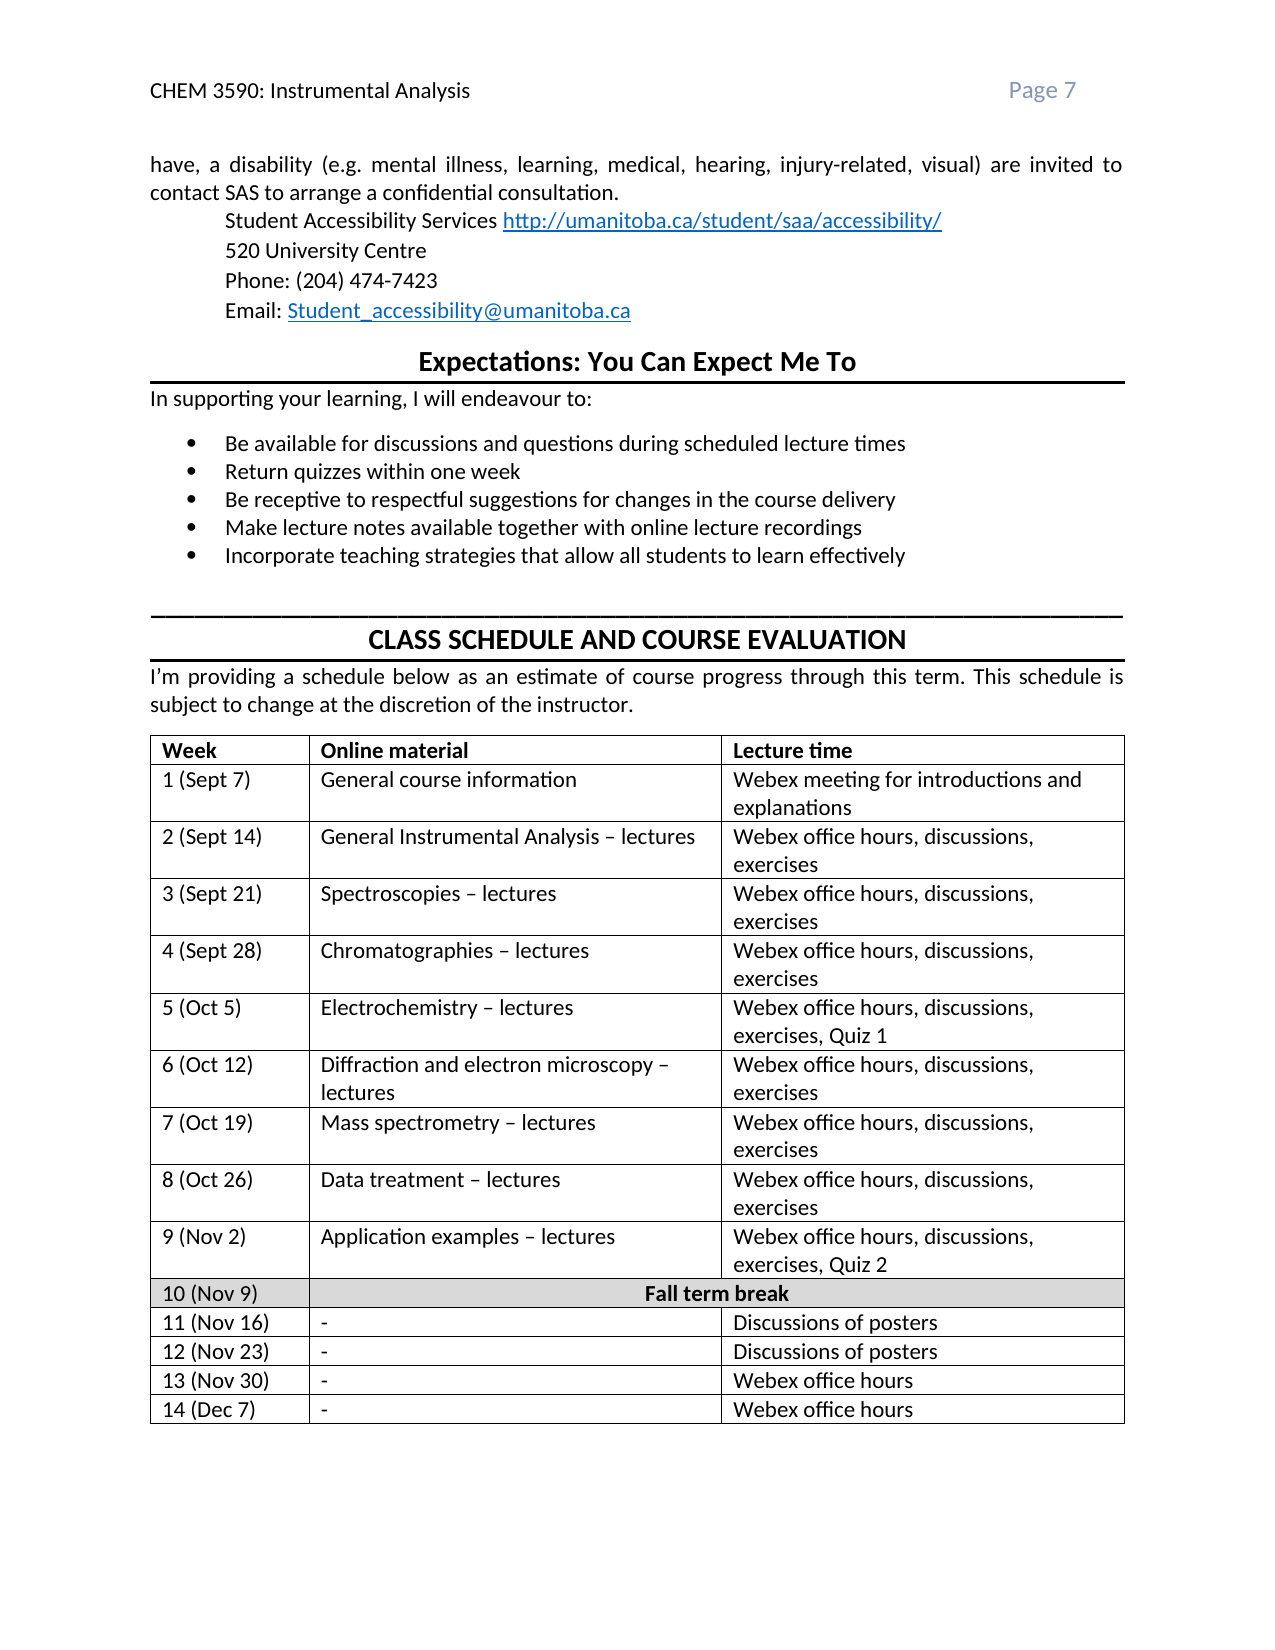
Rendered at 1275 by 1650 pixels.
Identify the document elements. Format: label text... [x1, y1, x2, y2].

table_cell 8 (Oct 26) [151, 1165, 309, 1221]
table_cell Data treatment – lectures [310, 1165, 721, 1221]
table_header Week [151, 736, 309, 764]
table_cell 11 (Nov 16) [151, 1308, 309, 1336]
table_cell Discussions of posters [722, 1308, 1124, 1336]
table_cell Webex office hours [722, 1395, 1124, 1423]
table_cell Webex office hours, discussions, exercises [722, 1108, 1124, 1164]
text In supporting your learning, I will endeavour to: [150, 384, 1125, 412]
table_cell 3 (Sept 21) [151, 879, 309, 935]
table_cell 7 (Oct 19) [151, 1108, 309, 1164]
table_cell Spectroscopies – lectures [310, 879, 721, 935]
table_cell 13 (Nov 30) [151, 1366, 309, 1394]
table_cell Electrochemistry – lectures [310, 994, 721, 1049]
table_cell Application examples – lectures [310, 1222, 721, 1278]
table_cell 12 (Nov 23) [151, 1337, 309, 1365]
table_cell Diffraction and electron microscopy – lectures [310, 1051, 721, 1107]
table_cell Fall term break [310, 1279, 1124, 1307]
list Be receptive to respectful suggestions for changes in the course delivery [187, 485, 1125, 513]
table_cell Mass spectrometry – lectures [310, 1108, 721, 1164]
table_cell Discussions of posters [722, 1337, 1124, 1365]
table_cell 1 (Sept 7) [151, 765, 309, 821]
table_cell General course information [310, 765, 721, 821]
table_cell Webex office hours, discussions, exercises [722, 1051, 1124, 1107]
table_cell 2 (Sept 14) [151, 822, 309, 878]
list Be available for discussions and questions during scheduled lecture times [187, 429, 1125, 457]
list Make lecture notes available together with online lecture recordings [187, 513, 1125, 541]
table_cell 10 (Nov 9) [151, 1279, 309, 1307]
table_cell 14 (Dec 7) [151, 1395, 309, 1423]
table_header Lecture time [722, 736, 1124, 764]
list Return quizzes within one week [187, 457, 1125, 485]
subtitle Expectations: You Can Expect Me To [150, 343, 1125, 381]
table_cell - [310, 1395, 721, 1423]
table_cell - [310, 1308, 721, 1336]
table_cell Webex meeting for introductions and explanations [722, 765, 1124, 821]
table_cell Webex office hours, discussions, exercises [722, 1165, 1124, 1221]
table_cell - [310, 1337, 721, 1365]
text I’m providing a schedule below as an estimate of course progress through this term. This schedule is subject to change at the discretion of the instructor. [150, 662, 1125, 718]
table_cell Webex office hours, discussions, exercises, Quiz 1 [722, 994, 1124, 1049]
table_cell - [310, 1366, 721, 1394]
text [150, 150, 1125, 206]
table_cell Webex office hours, discussions, exercises [722, 936, 1124, 992]
table_header Online material [310, 736, 721, 764]
table_cell Webex office hours, discussions, exercises, Quiz 2 [722, 1222, 1124, 1278]
table_cell 4 (Sept 28) [151, 936, 309, 992]
text Student Accessibility Services http://umanitoba.ca/student/saa/accessibility/ 520 University Centre Phone: (204) 474-7423 Email: Student_accessibility@umanitoba.ca [225, 206, 1125, 325]
table_cell 9 (Nov 2) [151, 1222, 309, 1278]
table_cell 6 (Oct 12) [151, 1051, 309, 1107]
list Incorporate teaching strategies that allow all students to learn effectively [187, 541, 1125, 569]
table_cell 5 (Oct 5) [151, 994, 309, 1049]
subtitle ___________________________________________________________________ [150, 586, 1125, 621]
table_cell Webex office hours [722, 1366, 1124, 1394]
table_cell Webex office hours, discussions, exercises [722, 822, 1124, 878]
table_cell Chromatographies – lectures [310, 936, 721, 992]
subtitle CLASS SCHEDULE AND COURSE EVALUATION [150, 621, 1125, 659]
table_cell General Instrumental Analysis – lectures [310, 822, 721, 878]
table_cell Webex office hours, discussions, exercises [722, 879, 1124, 935]
